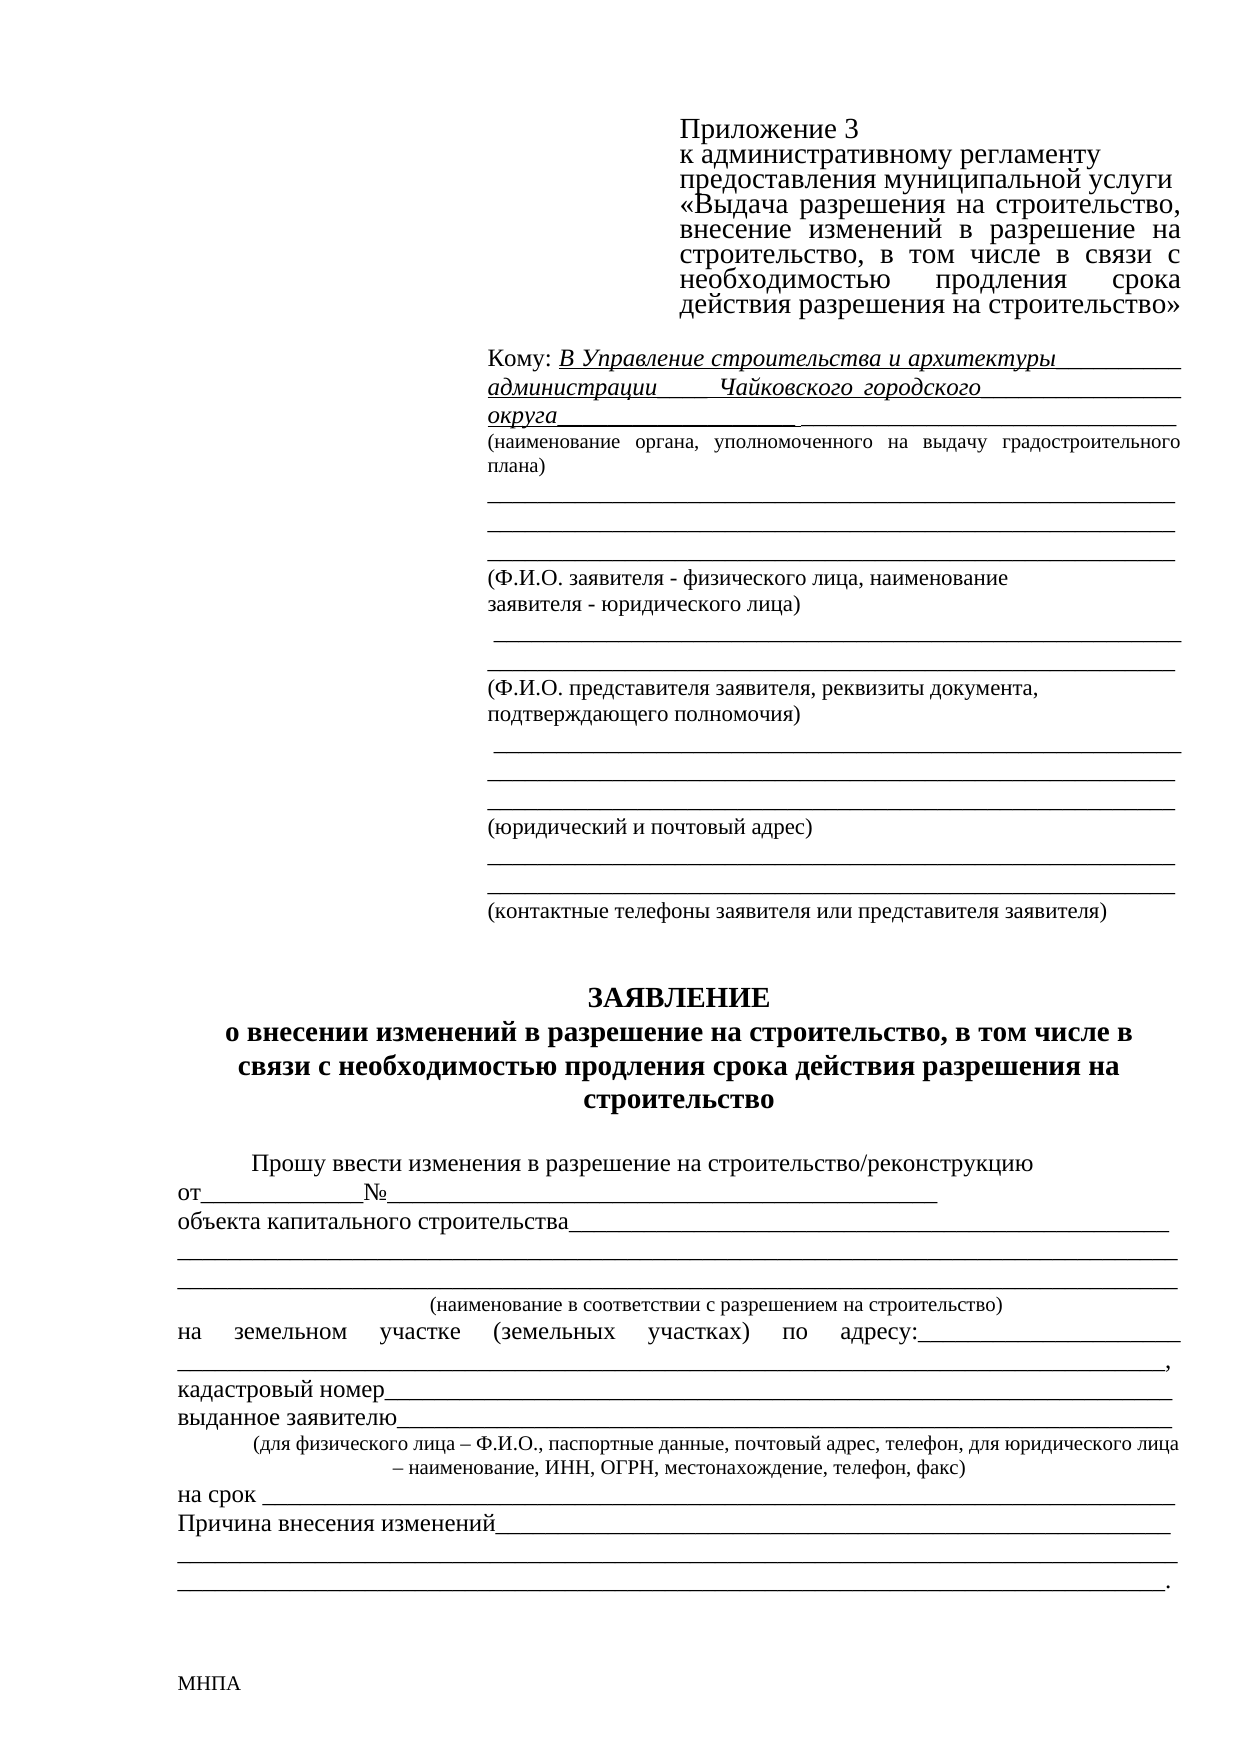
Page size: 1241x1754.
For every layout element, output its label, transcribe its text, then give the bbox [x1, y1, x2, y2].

text Кому: В Управление строительства и архитектуры__________ администрации____ Чайковского городского________________ округа___________________ ______________________________ [487, 343, 1181, 397]
table_cell кадастровый номер_______________________________________________________________ выданное заявителю______________________________________________________________ (для физического лица – Ф.И.О., паспортные данные, почтовый адрес, телефон, для юридического лица – наименование, ИНН, ОГРН, местонахождение, телефон, факс) [166, 1374, 1192, 1479]
text предоставления муниципальной услуги [679, 168, 1181, 193]
text _______________________________________________________ [487, 506, 1181, 535]
table_header Прошу ввести изменения в разрешение на строительство/реконструкцию от_____________№____________________________________________ [166, 1148, 1192, 1206]
text (наименование органа, уполномоченного на выдачу градостроительного плана) [487, 429, 1181, 477]
table_cell на земельном участке (земельных участках) по адресу:_____________________ _______________________________________________________________________________, [166, 1316, 1192, 1374]
text заявителя - юридического лица) [487, 590, 1181, 616]
table_cell на срок _________________________________________________________________________ [166, 1479, 1192, 1508]
text (контактные телефоны заявителя или представителя заявителя) [487, 897, 1181, 923]
text (юридический и почтовый адрес) [487, 813, 1181, 839]
text Кому: В Управление строительства и архитектуры__________ администрации____ Чайковского городского________________ округа___________________ ______________________________ [487, 398, 1181, 429]
text ЗАЯВЛЕНИЕ [202, 981, 1156, 1014]
text к административному регламенту [679, 143, 1181, 168]
text o внесении изменений в разрешение на строительство, в том числе в связи с необходимостью продления срока действия разрешения на строительство [202, 1014, 1156, 1115]
text Приложение 3 [679, 118, 1181, 143]
text _______________________________________________________ _______________________________________________________ (Ф.И.О. представителя заявителя, реквизиты документа, [487, 616, 1181, 700]
text «Выдача разрешения на строительство, внесение изменений в разрешение на строительство, в том числе в связи с необходимостью продления срока действия разрешения на строительство» [679, 193, 1181, 318]
text _______________________________________________________ [487, 477, 1181, 506]
text _______________________________________________________ _______________________________________________________ _______________________________________________________ [487, 727, 1181, 813]
text ______________________________________________________________________________________________________________ [487, 839, 1181, 897]
table_cell объекта капитального строительства________________________________________________________________________________________________________________________________________________________________________________________________________________ (наименование в соответствии с разрешением на строительство) [166, 1206, 1192, 1316]
text (Ф.И.О. заявителя - физического лица, наименование [487, 564, 1181, 590]
table_cell Причина внесения изменений_____________________________________________________________________________________________________________________________________________________________________________________________________________________. [166, 1508, 1192, 1623]
text _______________________________________________________ [487, 535, 1181, 564]
text подтверждающего полномочия) [487, 700, 1181, 727]
